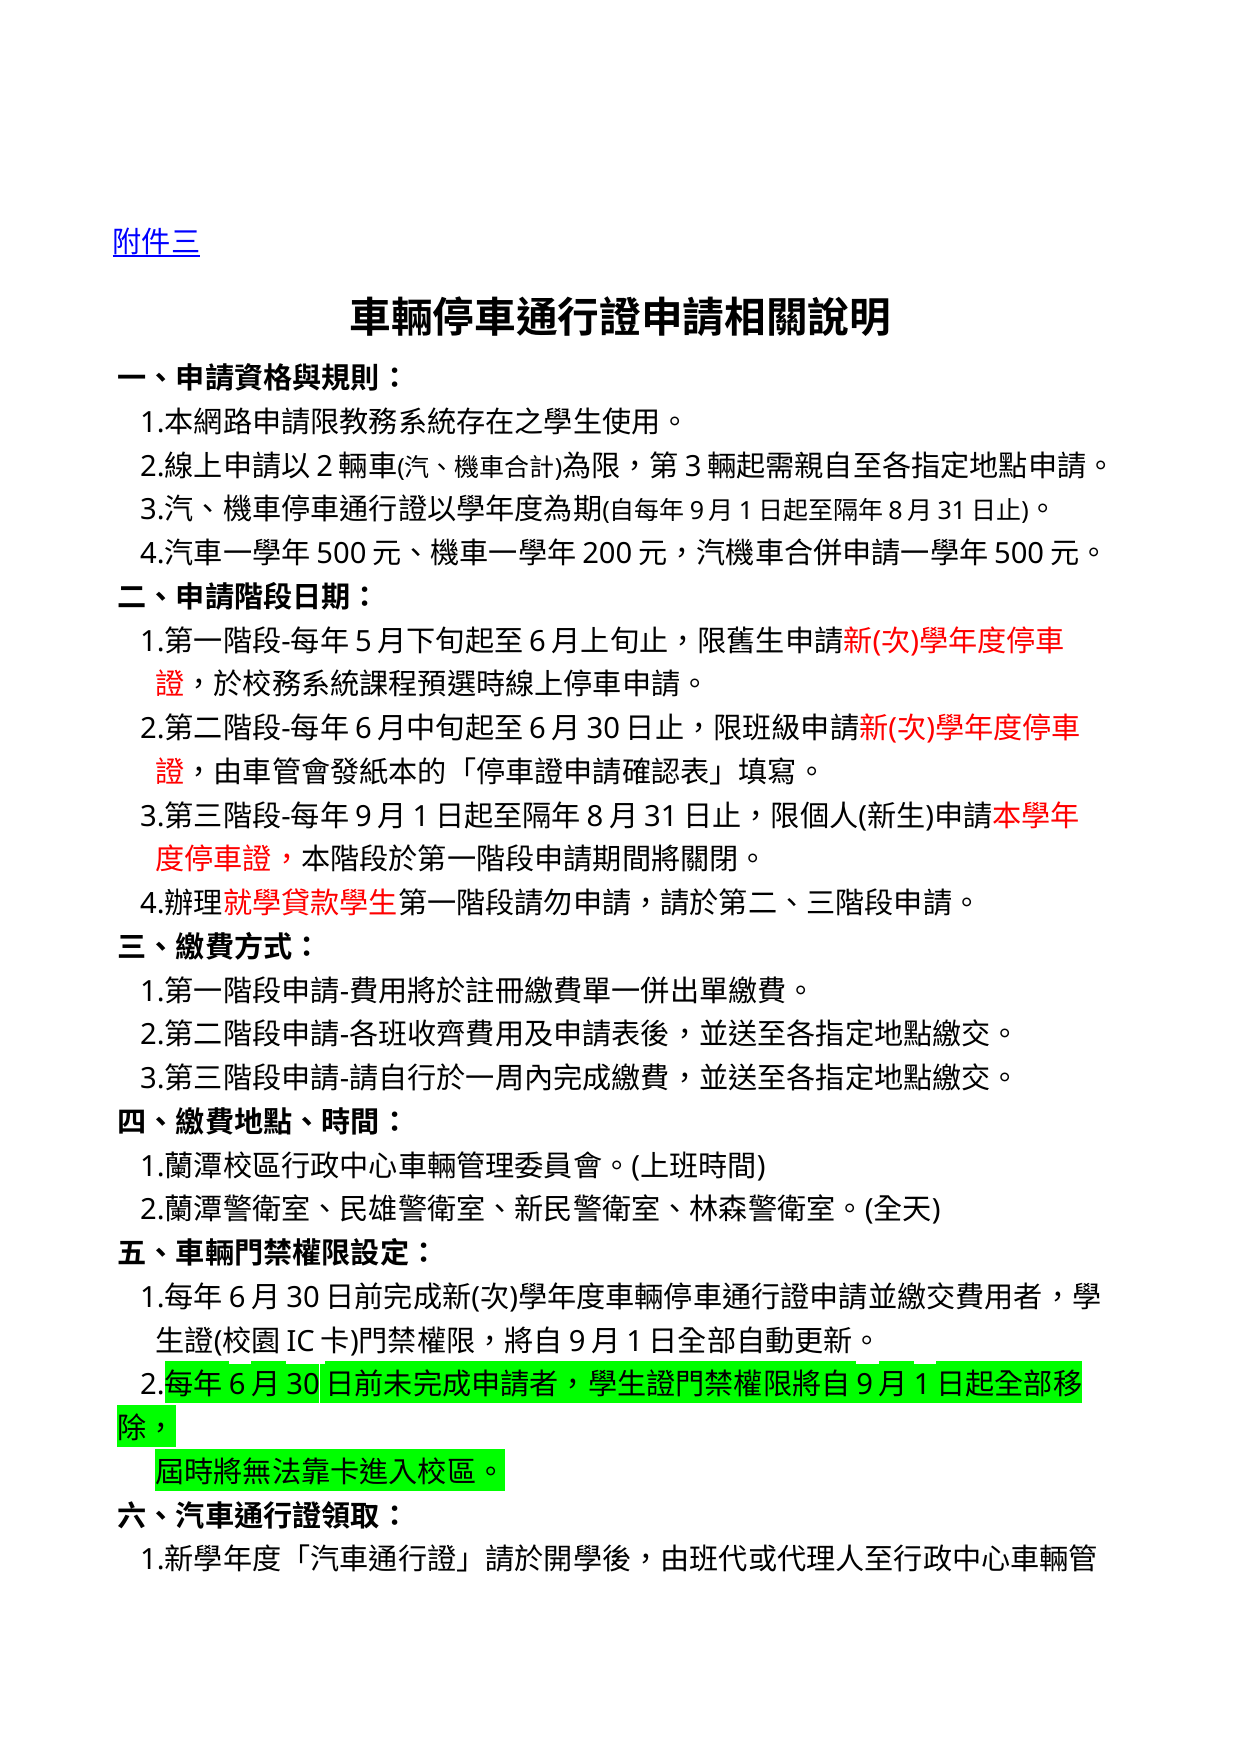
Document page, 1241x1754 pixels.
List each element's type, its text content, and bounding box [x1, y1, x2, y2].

text 附件三 [112, 202, 1128, 277]
text 車輛停車通行證申請相關說明 [112, 277, 1128, 352]
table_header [116, 352, 1121, 1580]
